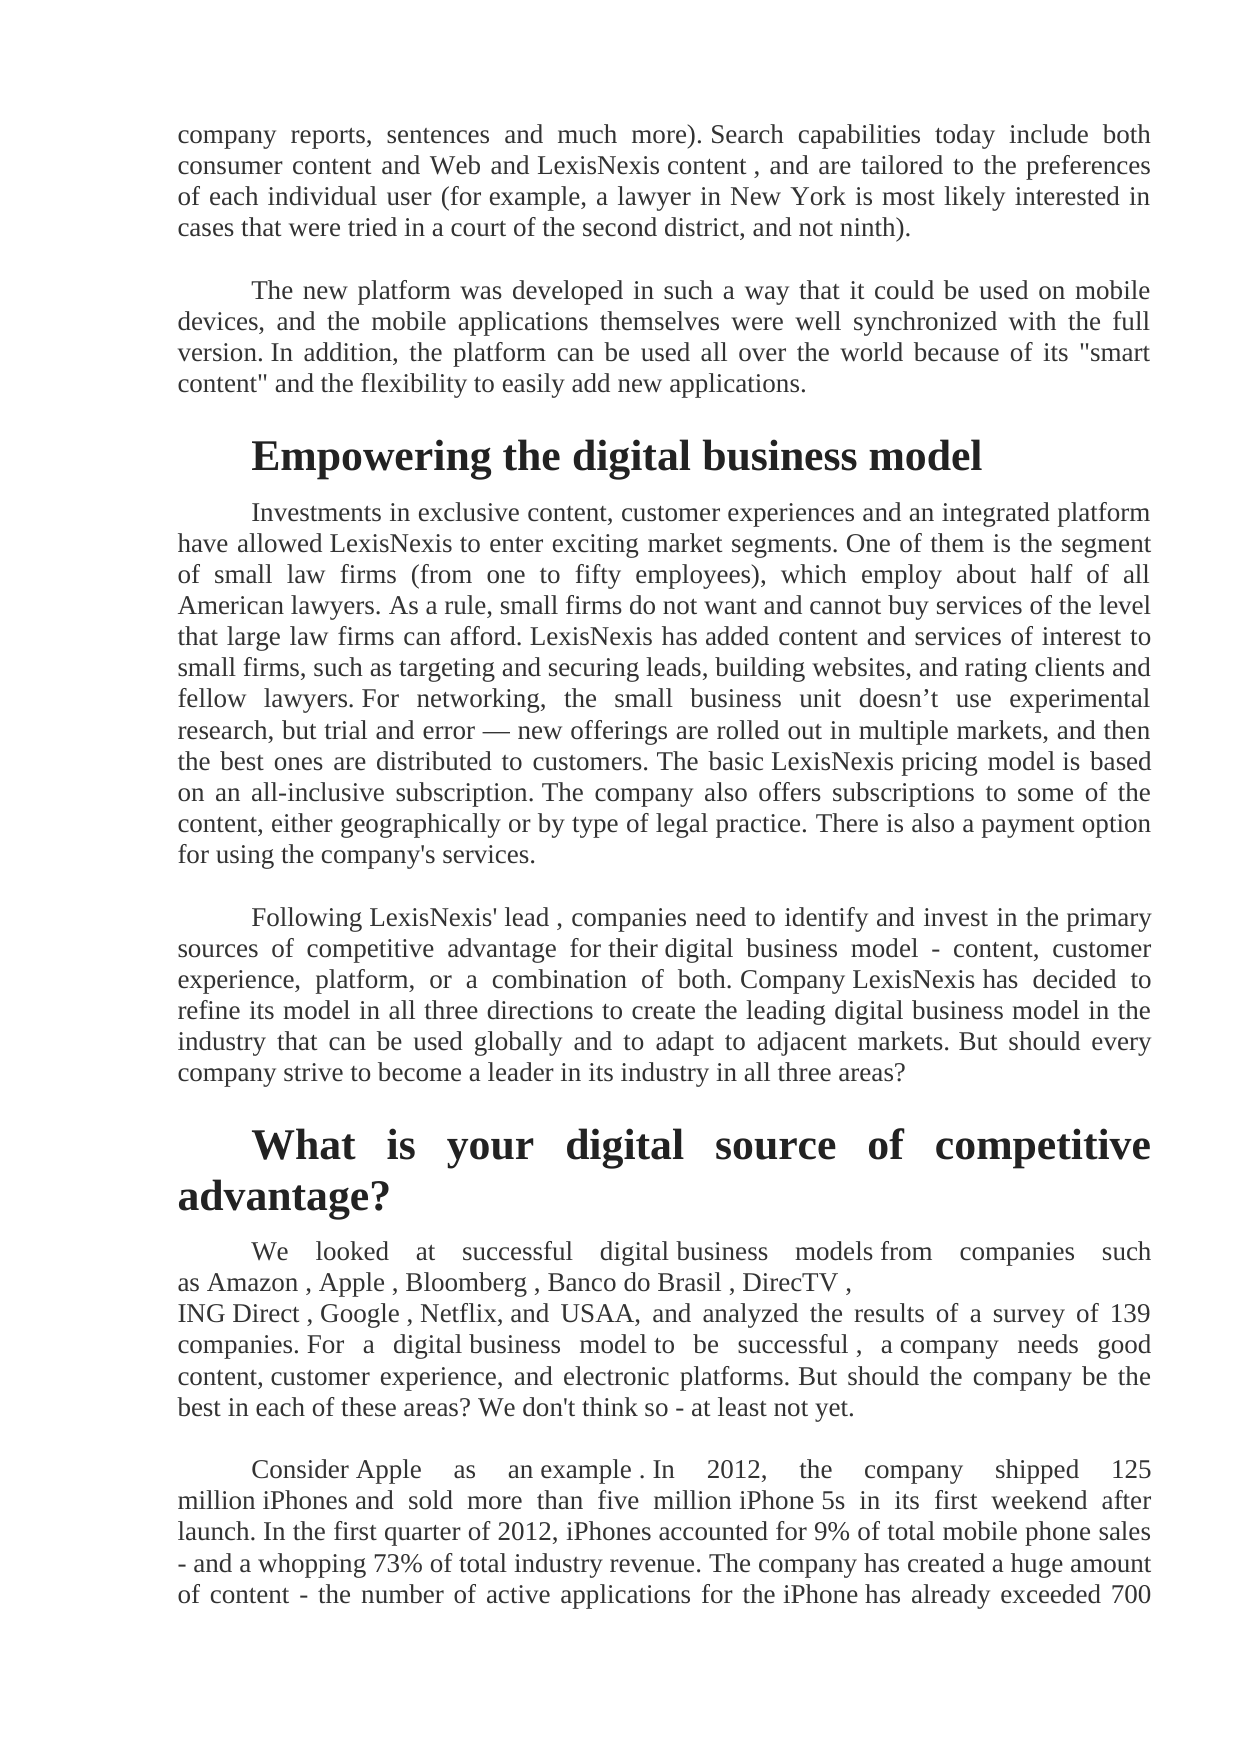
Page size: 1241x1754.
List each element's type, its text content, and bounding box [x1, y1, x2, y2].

text The new platform was developed in such a way that it could be used on mobile devices, and the mobile applications themselves were well synchronized with the full version. In addition, the platform can be used all over the world because of its "smart content" and the flexibility to easily add new applications. [177, 274, 1152, 398]
text What is your digital source of competitive advantage? [177, 1119, 1152, 1219]
text Following LexisNexis' lead , companies need to identify and invest in the primary sources of competitive advantage for their digital business model - content, customer experience, platform, or a combination of both. Company LexisNexis has decided to refine its model in all three directions to create the leading digital business model in the industry that can be used globally and to adapt to adjacent markets. But should every company strive to become a leader in its industry in all three areas? [177, 901, 1152, 1088]
text We looked at successful digital business models from companies such as Amazon , Apple , Bloomberg , Banco do Brasil , DirecTV , ING Direct , Google , Netflix, and USAA, and analyzed the results of a survey of 139 companies. For a digital business model to be successful , a company needs good content, customer experience, and electronic platforms. But should the company be the best in each of these areas? We don't think so - at least not yet. [177, 1235, 1152, 1422]
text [177, 118, 1152, 243]
text Investments in exclusive content, customer experiences and an integrated platform have allowed LexisNexis to enter exciting market segments. One of them is the segment of small law firms (from one to fifty employees), which employ about half of all American lawyers. As a rule, small firms do not want and cannot buy services of the level that large law firms can afford. LexisNexis has added content and services of interest to small firms, such as targeting and securing leads, building websites, and rating clients and fellow lawyers. For networking, the small business unit doesn’t use experimental research, but trial and error — new offerings are rolled out in multiple markets, and then the best ones are distributed to customers. The basic LexisNexis pricing model is based on an all-inclusive subscription. The company also offers subscriptions to some of the content, either geographically or by type of legal practice. There is also a payment option for using the company's services. [177, 496, 1152, 869]
text Empowering the digital business model [177, 430, 1152, 480]
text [177, 1453, 1152, 1609]
